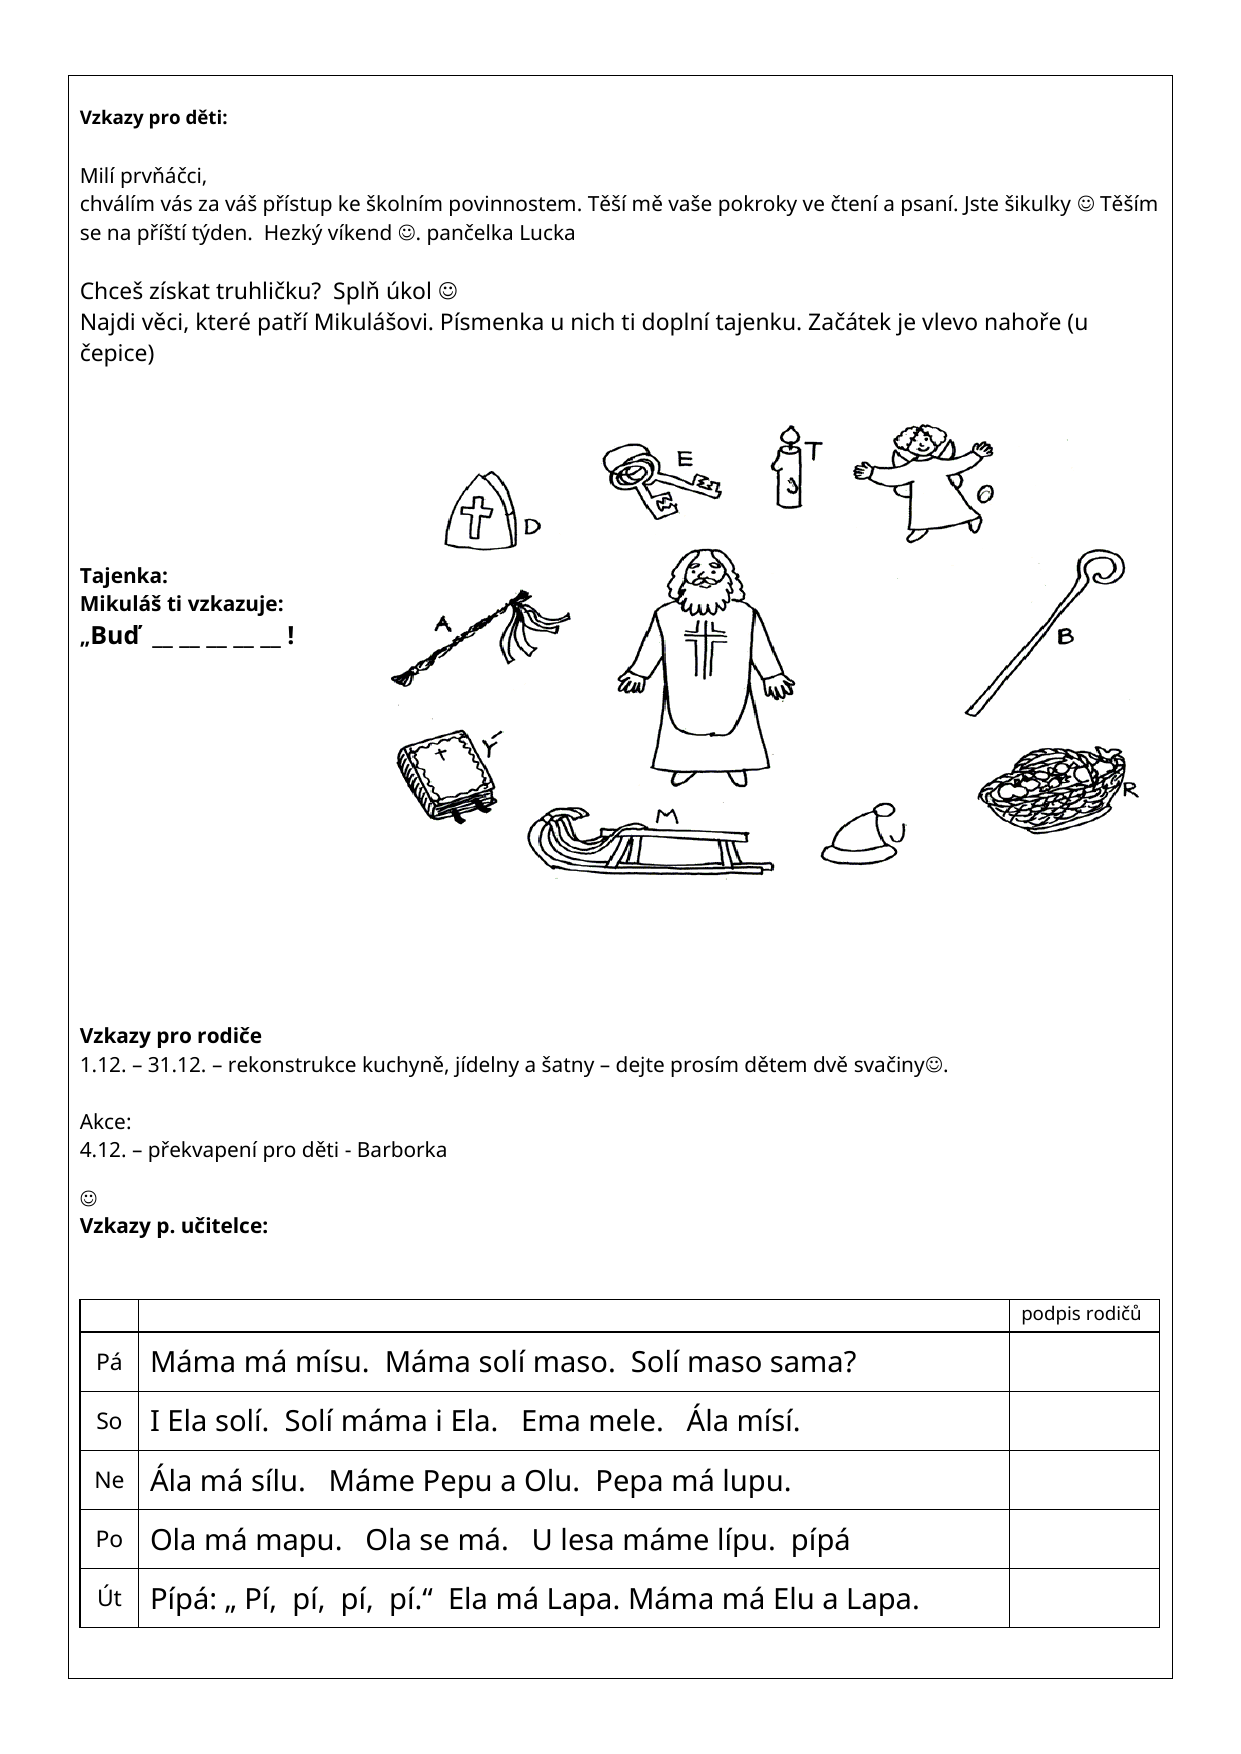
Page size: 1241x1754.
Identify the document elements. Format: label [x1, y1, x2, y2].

table_header [69, 76, 1172, 1678]
picture [360, 393, 1169, 890]
